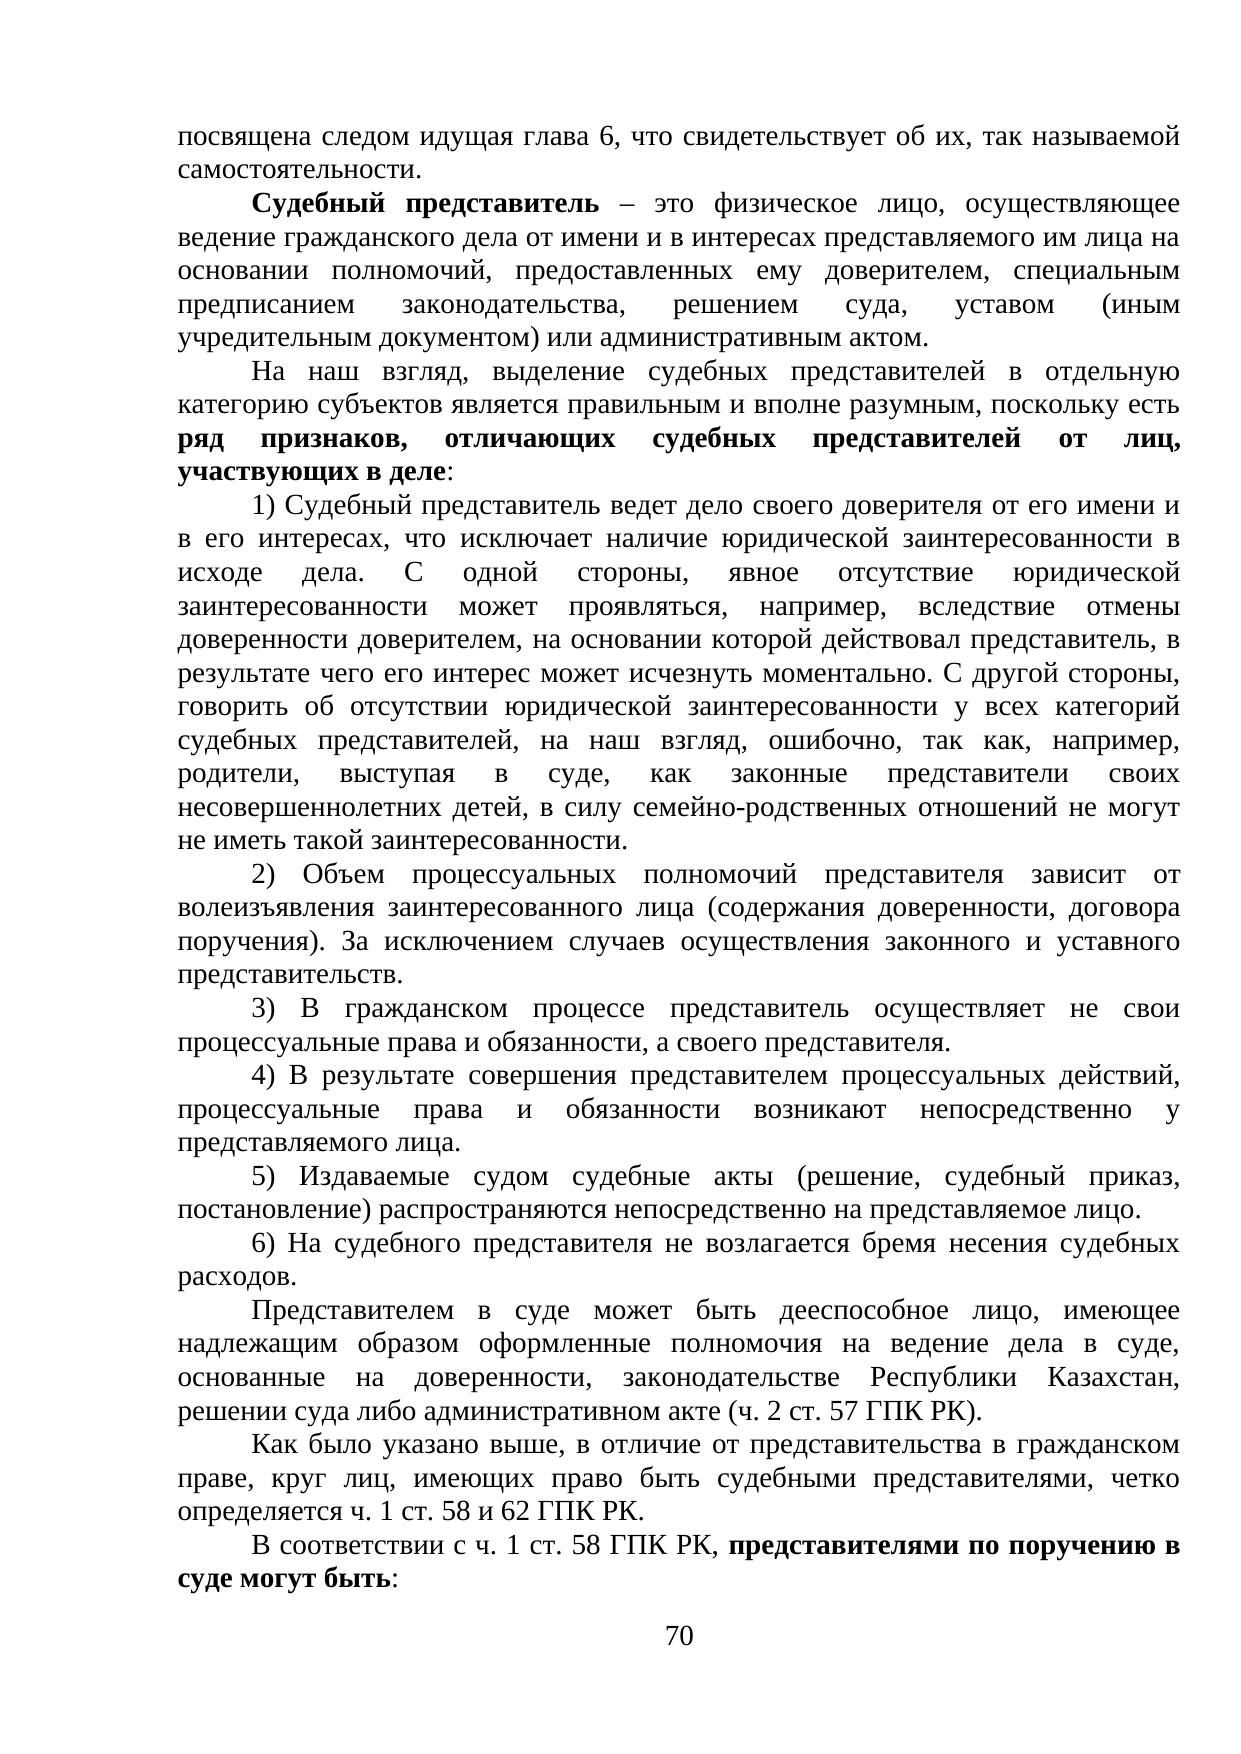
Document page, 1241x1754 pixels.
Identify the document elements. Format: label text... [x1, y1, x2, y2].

text 1) Судебный представитель ведет дело своего доверителя от его имени и в его интересах, что исключает наличие юридической заинтересованности в исходе дела. С одной стороны, явное отсутствие юридической заинтересованности может проявляться, например, вследствие отмены доверенности доверителем, на основании которой действовал представитель, в результате чего его интерес может исчезнуть моментально. С другой стороны, говорить об отсутствии юридической заинтересованности у всех категорий судебных представителей, на наш взгляд, ошибочно, так как, например, родители, выступая в суде, как законные представители своих несовершеннолетних детей, в силу семейно-родственных отношений не могут не иметь такой заинтересованности. [177, 487, 1181, 856]
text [177, 118, 1181, 185]
text 4) В результате совершения представителем процессуальных действий, процессуальные права и обязанности возникают непосредственно у представляемого лица. [177, 1057, 1181, 1158]
text На наш взгляд, выделение судебных представителей в отдельную категорию субъектов является правильным и вполне разумным, поскольку есть ряд признаков, отличающих судебных представителей от лиц, участвующих в деле: [177, 353, 1181, 487]
text Представителем в суде может быть дееспособное лицо, имеющее надлежащим образом оформленные полномочия на ведение дела в суде, основанные на доверенности, законодательстве Республики Казахстан, решении суда либо административном акте (ч. 2 ст. 57 ГПК РК). [177, 1292, 1181, 1426]
text В соответствии с ч. 1 ст. 58 ГПК РК, представителями по поручению в суде могут быть: [177, 1527, 1181, 1594]
text 3) В гражданском процессе представитель осуществляет не свои процессуальные права и обязанности, а своего представителя. [177, 990, 1181, 1057]
text 6) На судебного представителя не возлагается бремя несения судебных расходов. [177, 1225, 1181, 1292]
text Как было указано выше, в отличие от представительства в гражданском праве, круг лиц, имеющих право быть судебными представителями, четко определяется ч. 1 ст. 58 и 62 ГПК РК. [177, 1426, 1181, 1527]
text Судебный представитель – это физическое лицо, осуществляющее ведение гражданского дела от имени и в интересах представляемого им лица на основании полномочий, предоставленных ему доверителем, специальным предписанием законодательства, решением суда, уставом (иным учредительным документом) или административным актом. [177, 185, 1181, 353]
text 2) Объем процессуальных полномочий представителя зависит от волеизъявления заинтересованного лица (содержания доверенности, договора поручения). За исключением случаев осуществления законного и уставного представительств. [177, 856, 1181, 990]
text 5) Издаваемые судом судебные акты (решение, судебный приказ, постановление) распространяются непосредственно на представляемое лицо. [177, 1158, 1181, 1225]
